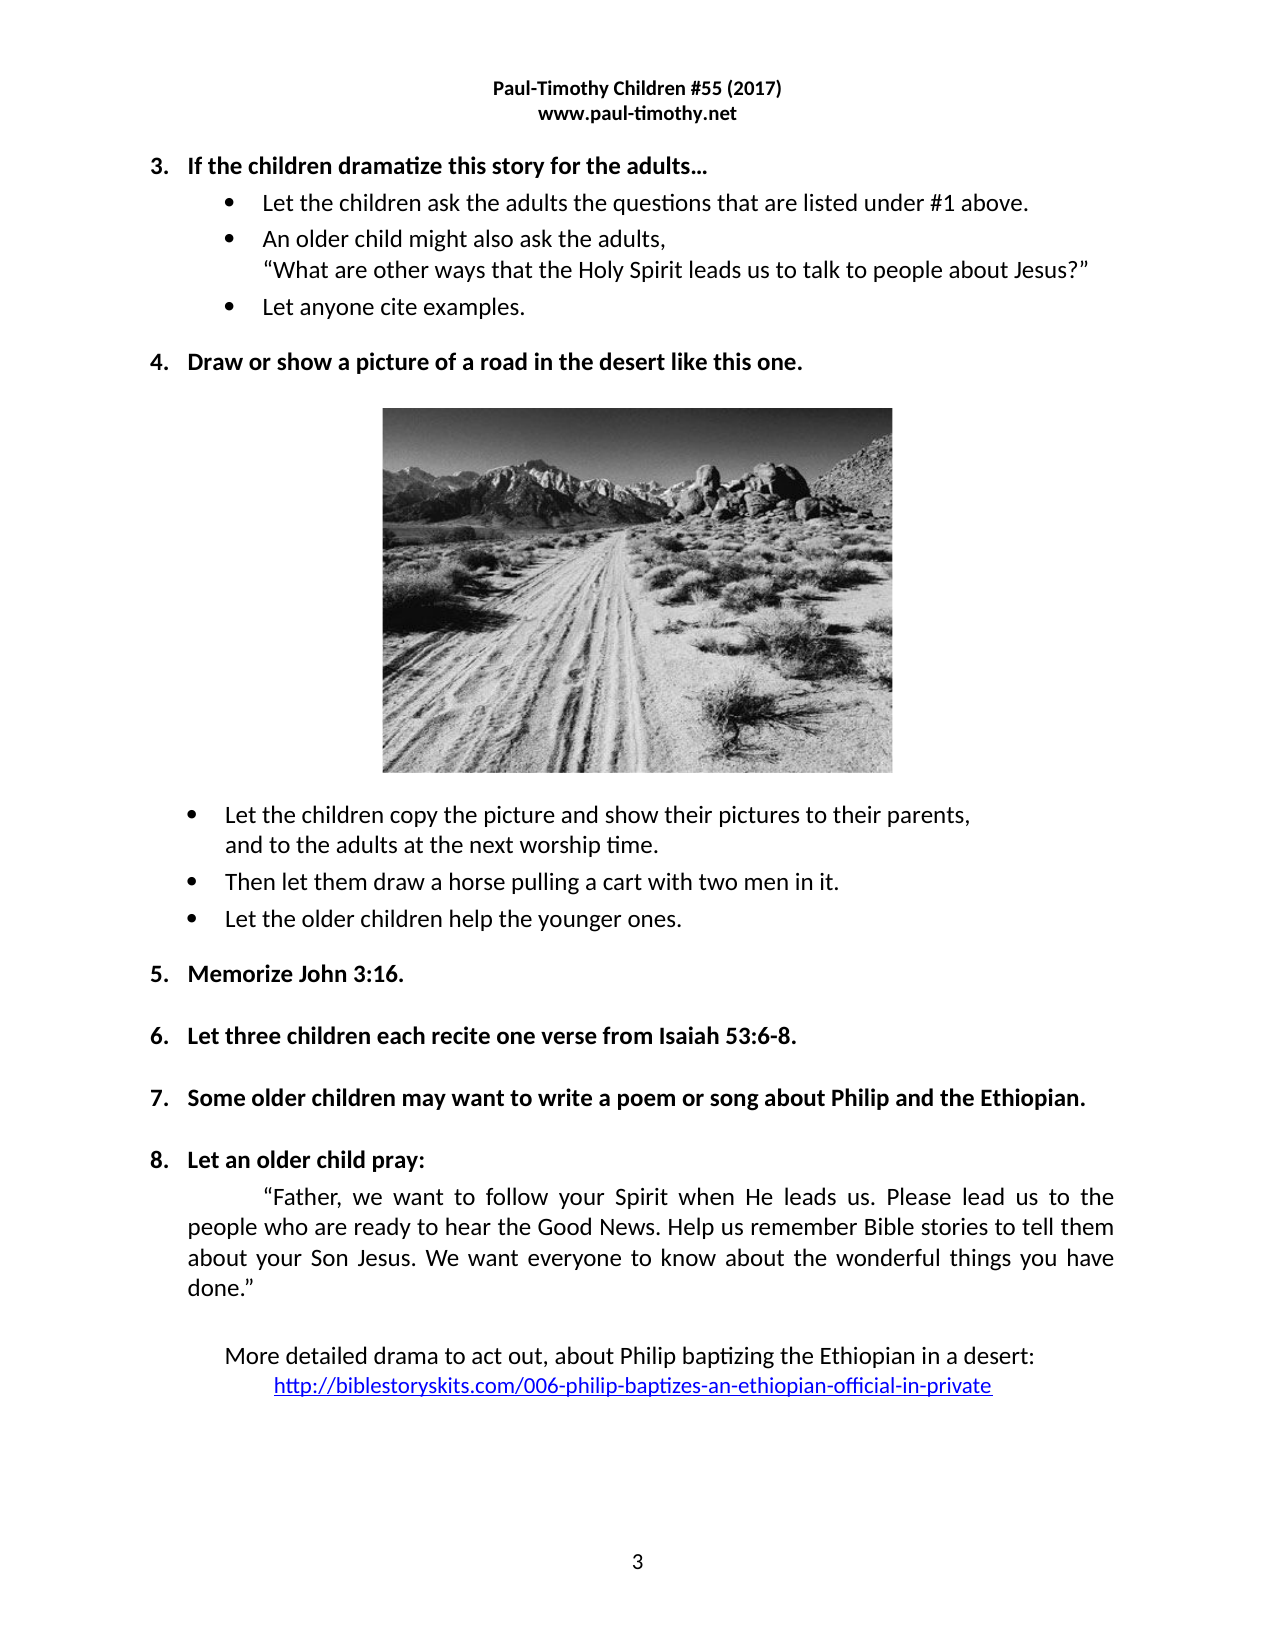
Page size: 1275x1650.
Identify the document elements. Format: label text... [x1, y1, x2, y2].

text Some older children may want to write a poem or song about Philip and the Ethiopian. [150, 1082, 1125, 1113]
text Let three children each recite one verse from Isaiah 53:6-8. [150, 1020, 1125, 1051]
text Then let them draw a horse pulling a cart with two men in it. [187, 866, 1125, 897]
text Let the children copy the picture and show their pictures to their parents, and to the adults at the next worship time. [187, 799, 1125, 860]
text “Father, we want to follow your Spirit when He leads us. Please lead us to the people who are ready to hear the Good News. Help us remember Bible stories to tell them about your Son Jesus. We want everyone to know about the wonderful things you have done.” [187, 1181, 1116, 1303]
text Draw or show a picture of a road in the desert like this one. [150, 346, 1125, 377]
text Let the older children help the younger ones. [187, 903, 1125, 934]
text If the children dramatize this story for the adults… [150, 150, 1125, 181]
text More detailed drama to act out, about Philip baptizing the Ethiopian in a desert: http://biblestoryskits.com/006-philip-baptizes-an-ethiopian-official-in-private [150, 1340, 1116, 1399]
text Let an older child pray: [150, 1144, 1125, 1174]
text Memorize John 3:16. [150, 959, 1125, 989]
text Let anyone cite examples. [225, 291, 1125, 321]
text Let the children ask the adults the questions that are listed under #1 above. [225, 187, 1125, 217]
text An older child might also ask the adults, “What are other ways that the Holy Spirit leads us to talk to people about Jesus?” [225, 223, 1125, 284]
